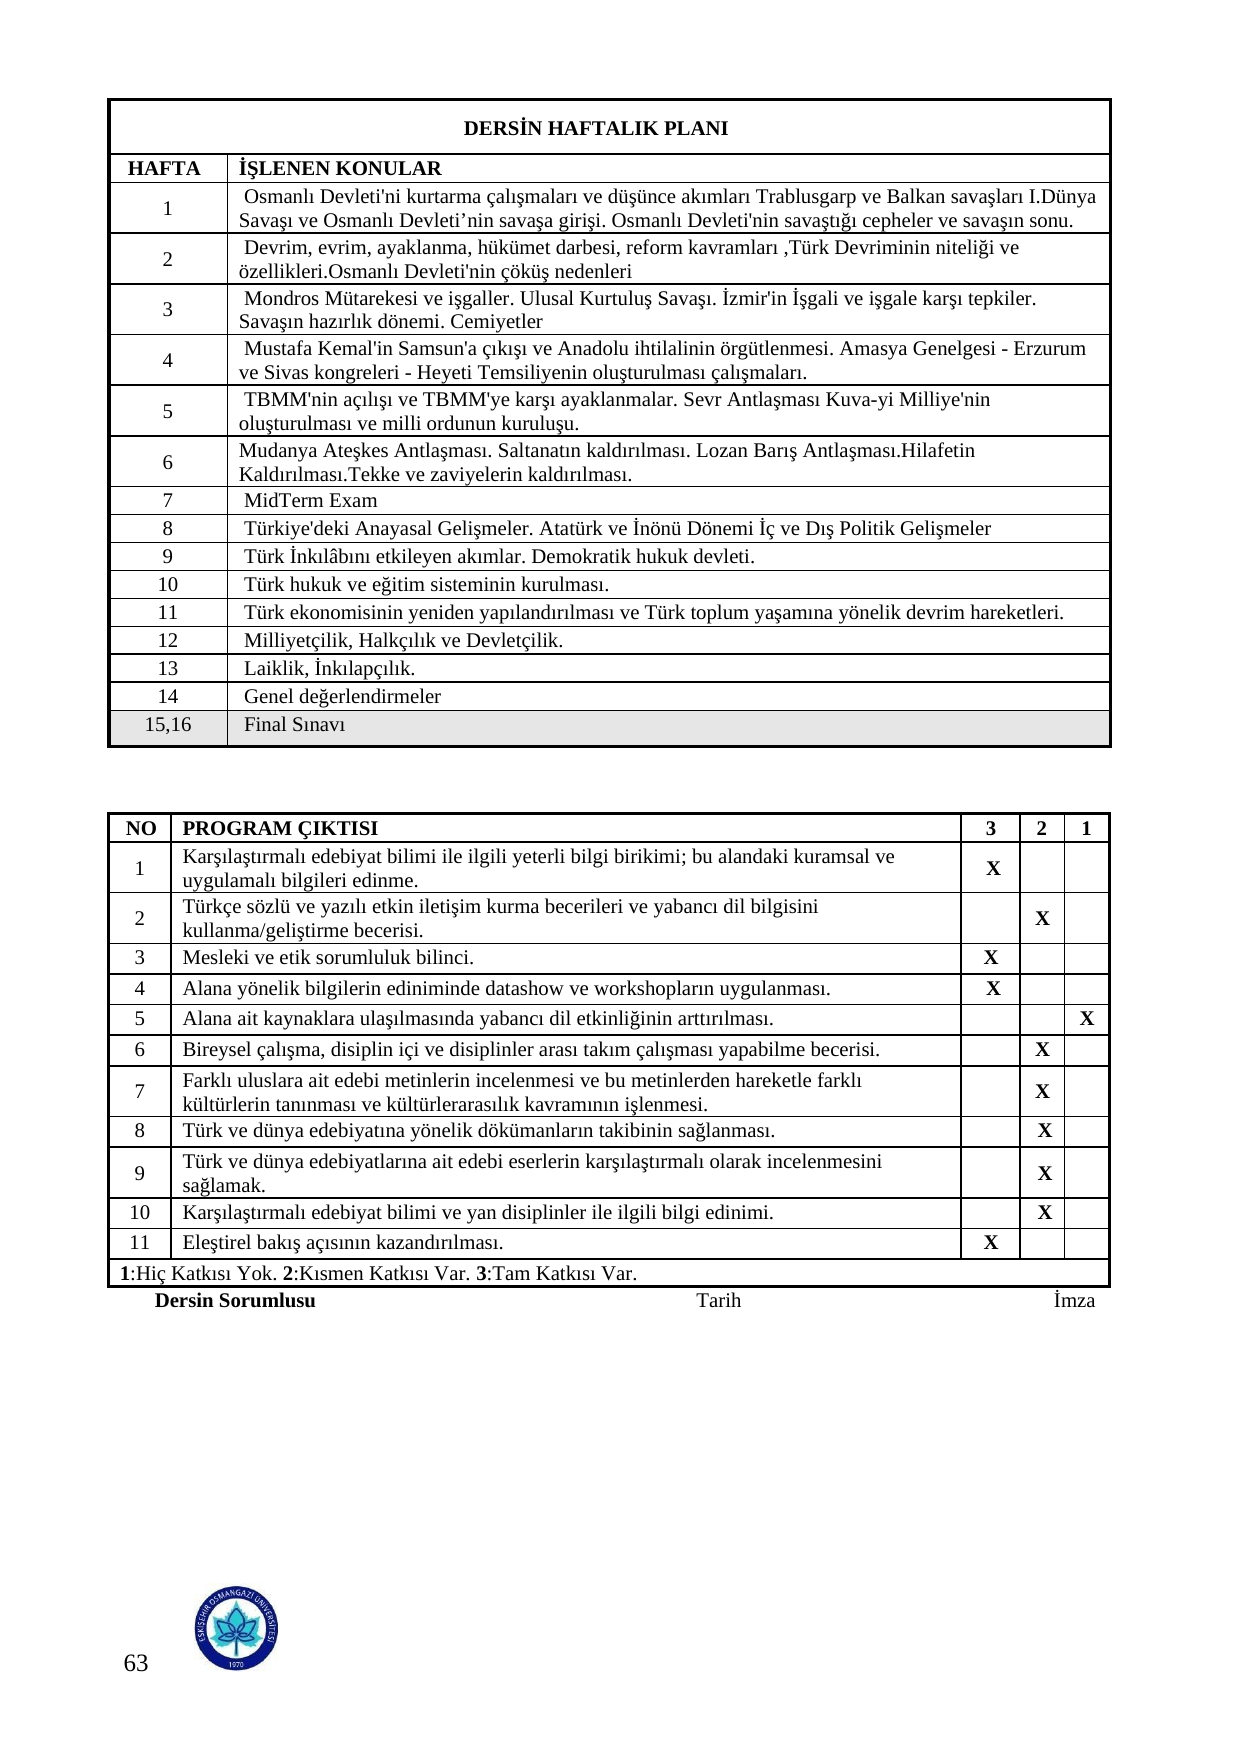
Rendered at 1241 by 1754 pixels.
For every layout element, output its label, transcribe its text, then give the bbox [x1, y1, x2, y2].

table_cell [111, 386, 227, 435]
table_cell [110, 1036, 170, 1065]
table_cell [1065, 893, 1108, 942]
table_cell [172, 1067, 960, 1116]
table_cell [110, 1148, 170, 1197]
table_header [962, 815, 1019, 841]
text Dersin Sorumlusu Tarih İmza [117, 1288, 1127, 1312]
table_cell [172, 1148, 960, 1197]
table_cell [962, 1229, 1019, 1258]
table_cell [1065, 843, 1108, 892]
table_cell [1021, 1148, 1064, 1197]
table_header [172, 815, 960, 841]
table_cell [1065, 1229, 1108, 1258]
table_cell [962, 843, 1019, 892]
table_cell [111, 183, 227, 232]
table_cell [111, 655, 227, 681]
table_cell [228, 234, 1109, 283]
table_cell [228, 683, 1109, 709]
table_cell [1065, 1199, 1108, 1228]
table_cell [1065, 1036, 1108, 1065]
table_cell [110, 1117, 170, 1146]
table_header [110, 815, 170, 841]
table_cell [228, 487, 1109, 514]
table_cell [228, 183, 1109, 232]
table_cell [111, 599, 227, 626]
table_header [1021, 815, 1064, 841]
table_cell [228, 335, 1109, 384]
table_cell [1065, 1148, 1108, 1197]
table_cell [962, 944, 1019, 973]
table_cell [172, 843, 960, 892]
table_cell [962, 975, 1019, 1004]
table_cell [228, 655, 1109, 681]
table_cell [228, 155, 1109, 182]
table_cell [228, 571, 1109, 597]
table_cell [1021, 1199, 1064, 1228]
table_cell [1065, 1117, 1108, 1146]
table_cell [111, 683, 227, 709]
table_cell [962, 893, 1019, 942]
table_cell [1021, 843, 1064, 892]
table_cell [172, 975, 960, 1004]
picture [193, 1583, 278, 1672]
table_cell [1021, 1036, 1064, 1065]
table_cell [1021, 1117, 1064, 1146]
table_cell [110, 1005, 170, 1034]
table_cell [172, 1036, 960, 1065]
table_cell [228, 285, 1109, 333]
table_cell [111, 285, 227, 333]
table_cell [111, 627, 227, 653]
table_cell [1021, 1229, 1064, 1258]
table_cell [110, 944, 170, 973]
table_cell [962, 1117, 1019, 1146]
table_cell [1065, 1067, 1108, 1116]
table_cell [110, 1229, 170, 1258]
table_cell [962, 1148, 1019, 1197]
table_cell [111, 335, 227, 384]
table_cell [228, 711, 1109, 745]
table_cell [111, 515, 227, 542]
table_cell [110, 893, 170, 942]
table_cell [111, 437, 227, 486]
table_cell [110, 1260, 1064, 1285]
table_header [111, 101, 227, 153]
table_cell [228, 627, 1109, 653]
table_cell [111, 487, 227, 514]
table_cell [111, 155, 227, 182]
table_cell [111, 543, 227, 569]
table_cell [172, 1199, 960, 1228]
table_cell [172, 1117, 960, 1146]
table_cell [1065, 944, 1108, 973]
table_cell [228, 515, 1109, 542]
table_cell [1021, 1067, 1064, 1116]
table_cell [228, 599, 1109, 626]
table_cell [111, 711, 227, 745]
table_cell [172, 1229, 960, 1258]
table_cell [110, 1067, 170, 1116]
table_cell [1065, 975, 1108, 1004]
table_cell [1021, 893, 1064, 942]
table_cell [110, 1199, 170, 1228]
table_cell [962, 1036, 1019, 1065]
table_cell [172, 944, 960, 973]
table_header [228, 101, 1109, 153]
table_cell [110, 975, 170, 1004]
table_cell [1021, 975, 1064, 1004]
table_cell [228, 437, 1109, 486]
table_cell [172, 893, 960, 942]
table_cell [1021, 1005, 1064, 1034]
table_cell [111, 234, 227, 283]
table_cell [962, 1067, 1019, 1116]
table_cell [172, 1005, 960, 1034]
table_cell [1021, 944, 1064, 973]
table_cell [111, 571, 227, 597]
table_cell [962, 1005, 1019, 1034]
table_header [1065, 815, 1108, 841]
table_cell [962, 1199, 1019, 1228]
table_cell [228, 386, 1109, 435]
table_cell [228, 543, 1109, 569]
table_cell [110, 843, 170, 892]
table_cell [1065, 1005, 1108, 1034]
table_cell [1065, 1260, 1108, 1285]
